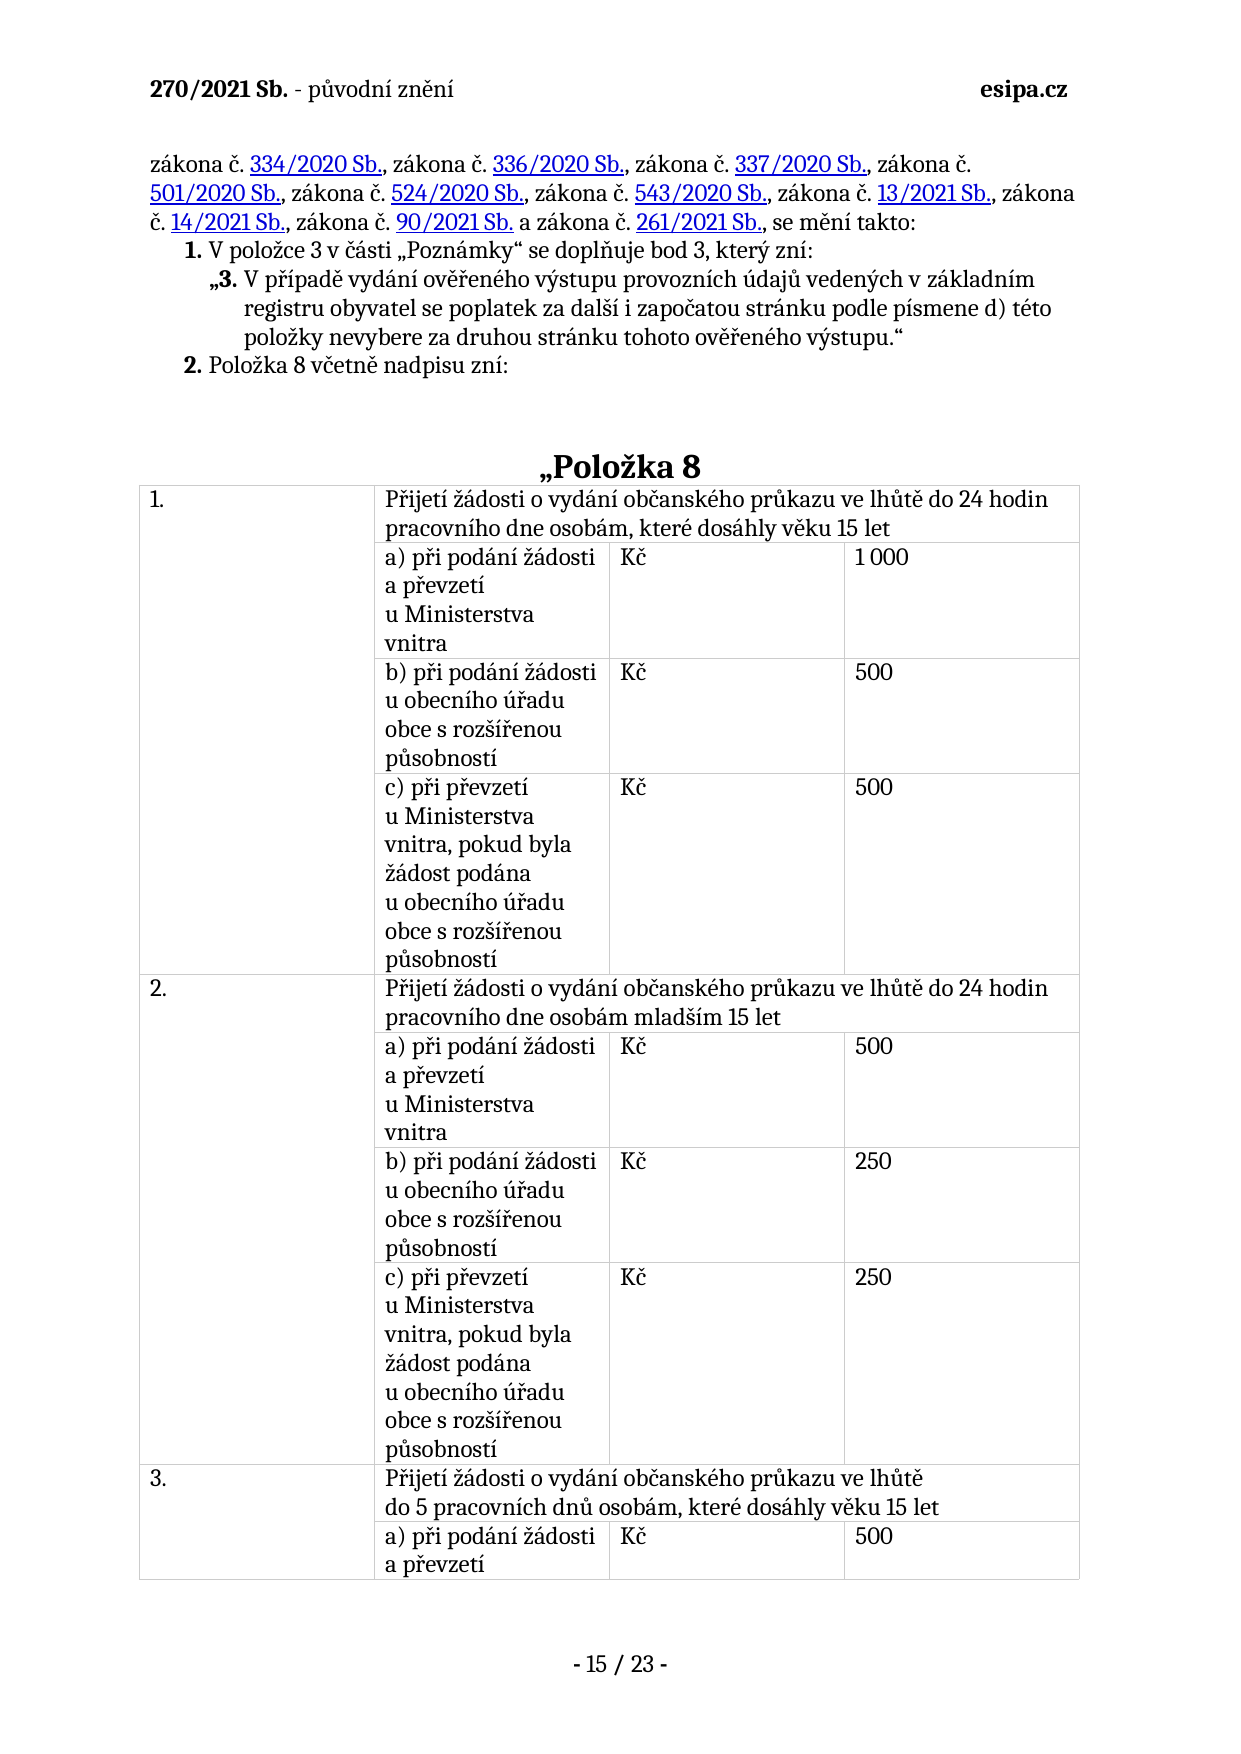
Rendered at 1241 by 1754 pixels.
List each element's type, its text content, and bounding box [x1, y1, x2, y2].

table_cell Kč [610, 1033, 844, 1147]
table_cell a) při podání žádosti a převzetí u Ministerstva vnitra [375, 543, 609, 657]
table_cell Kč [610, 1522, 844, 1579]
text „3. V případě vydání ověřeného výstupu provozních údajů vedených v základním registru obyvatel se poplatek za další i započatou stránku podle písmene d) této položky nevybere za druhou stránku tohoto ověřeného výstupu.“ [150, 265, 1090, 351]
table_cell Kč [610, 774, 844, 974]
table_cell Kč [610, 1148, 844, 1262]
table_cell 2. [140, 975, 374, 1464]
table_cell c) při převzetí u Ministerstva vnitra, pokud byla žádost podána u obecního úřadu obce s rozšířenou působností [375, 1263, 609, 1464]
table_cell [375, 1522, 609, 1579]
table_cell 250 [845, 1148, 1079, 1262]
table_cell Kč [610, 659, 844, 773]
table_header 1. [140, 486, 374, 974]
table_cell 1 000 [845, 543, 1079, 657]
table_cell Kč [610, 1263, 844, 1464]
table_cell c) při převzetí u Ministerstva vnitra, pokud byla žádost podána u obecního úřadu obce s rozšířenou působností [375, 774, 609, 974]
table_header Přijetí žádosti o vydání občanského průkazu ve lhůtě do 24 hodin pracovního dne osobám, které dosáhly věku 15 let [375, 486, 1079, 542]
table_cell b) při podání žádosti u obecního úřadu obce s rozšířenou působností [375, 659, 609, 773]
table_cell Přijetí žádosti o vydání občanského průkazu ve lhůtě do 24 hodin pracovního dne osobám mladším 15 let [375, 975, 1079, 1032]
table_cell 3. [140, 1465, 374, 1579]
table_cell Přijetí žádosti o vydání občanského průkazu ve lhůtě do 5 pracovních dnů osobám, které dosáhly věku 15 let [375, 1465, 1079, 1521]
table_cell 500 [845, 1033, 1079, 1147]
table_cell 500 [845, 659, 1079, 773]
table_cell b) při podání žádosti u obecního úřadu obce s rozšířenou působností [375, 1148, 609, 1262]
text 1. V položce 3 v části „Poznámky“ se doplňuje bod 3, který zní: [150, 236, 1090, 265]
table_cell 500 [845, 774, 1079, 974]
table_cell Kč [610, 543, 844, 657]
table_cell 250 [845, 1263, 1079, 1464]
subtitle „Položka 8 [150, 453, 1090, 484]
table_cell a) při podání žádosti a převzetí u Ministerstva vnitra [375, 1033, 609, 1147]
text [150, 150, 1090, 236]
text 2. Položka 8 včetně nadpisu zní: [150, 351, 1090, 380]
table_cell 500 [845, 1522, 1079, 1579]
